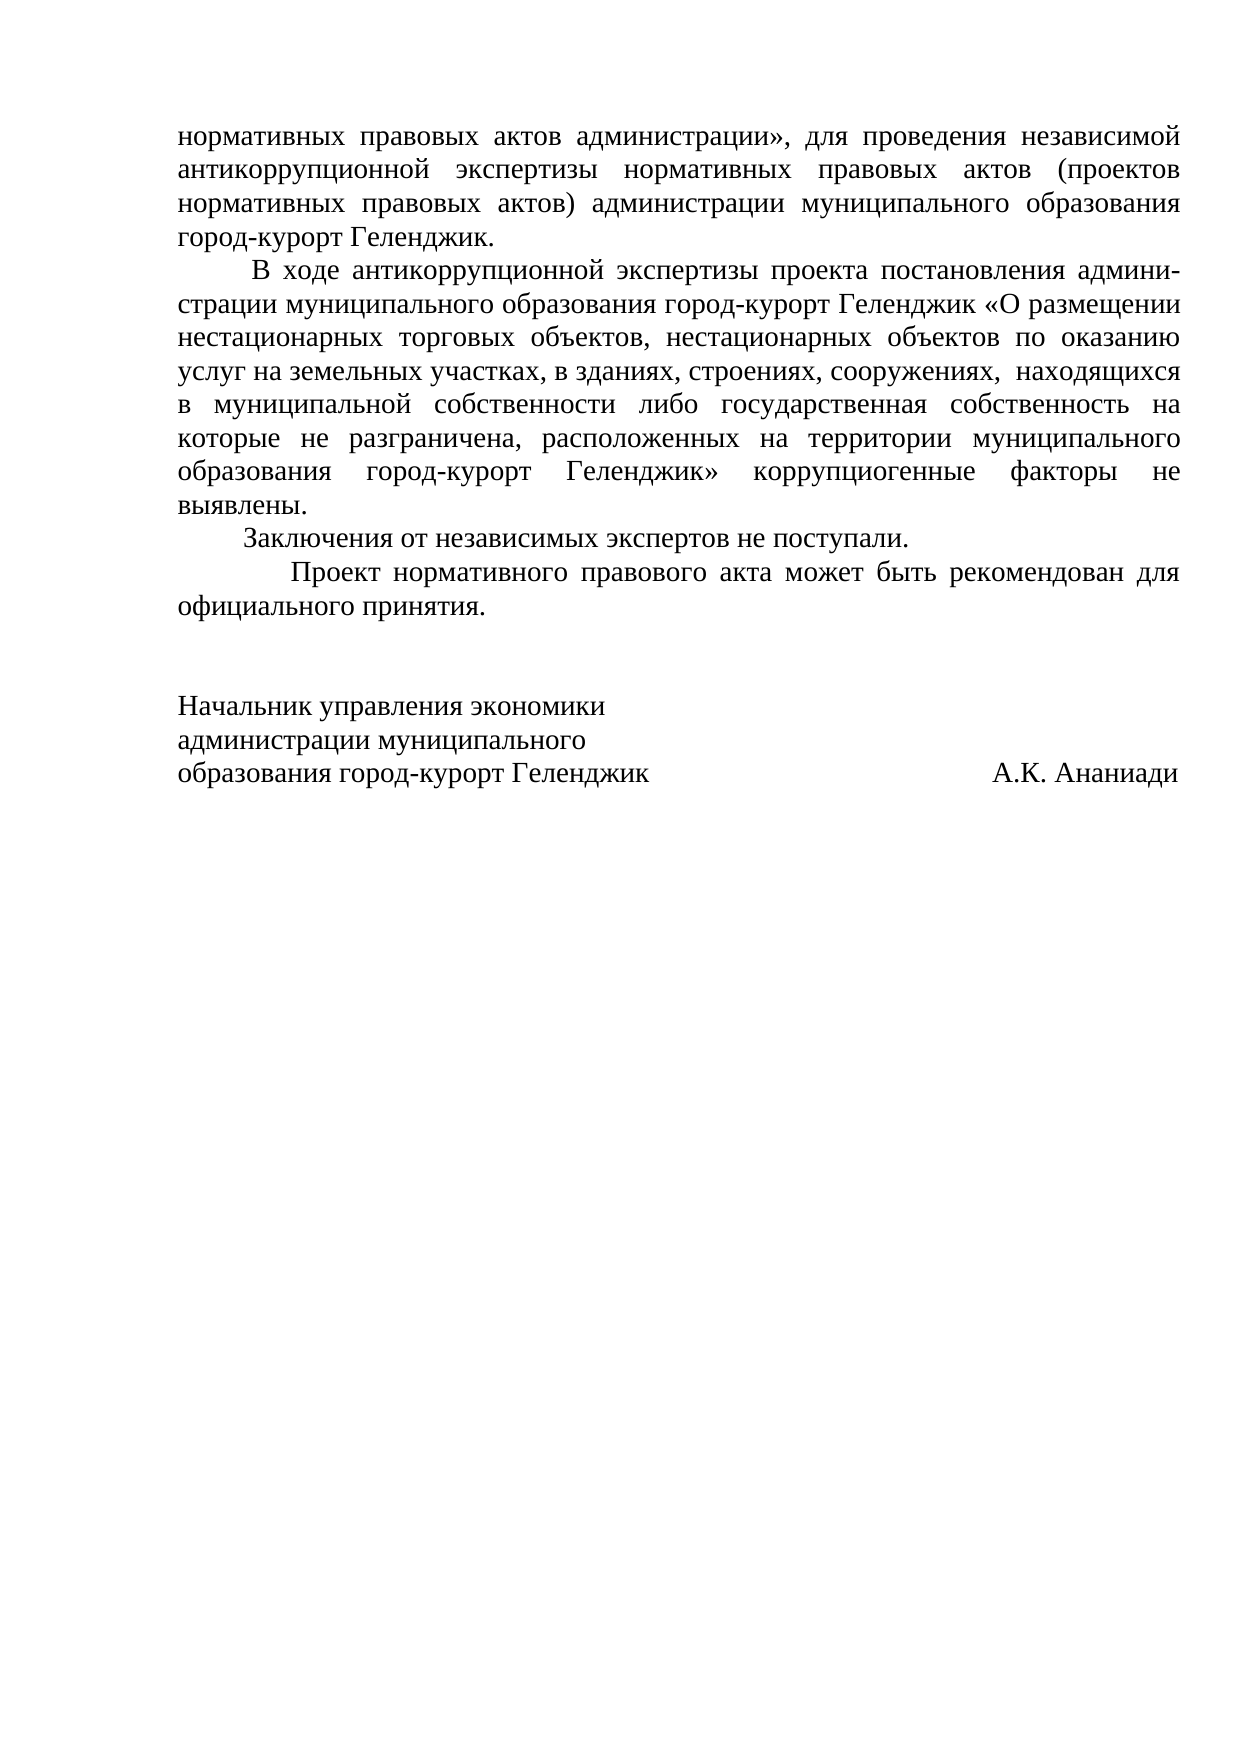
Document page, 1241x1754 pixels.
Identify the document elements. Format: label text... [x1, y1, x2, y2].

text Проект нормативного правового акта может быть рекомендован для официального принятия. [177, 554, 1181, 621]
text образования город-курорт Геленджик А.К. Ананиади [177, 755, 1181, 789]
text администрации муниципального [177, 722, 1181, 755]
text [177, 118, 1181, 252]
text Начальник управления экономики [177, 688, 1181, 722]
text В ходе антикоррупционной экспертизы проекта постановления админи-страции муниципального образования город-курорт Геленджик «О размещении нестационарных торговых объектов, нестационарных объектов по оказанию услуг на земельных участках, в зданиях, строениях, сооружениях, находящихся в муниципальной собственности либо государственная собственность на которые не разграничена, расположенных на территории муниципального образования город-курорт Геленджик» коррупциогенные факторы не выявлены. [177, 252, 1181, 521]
text Заключения от независимых экспертов не поступали. [177, 521, 1181, 554]
